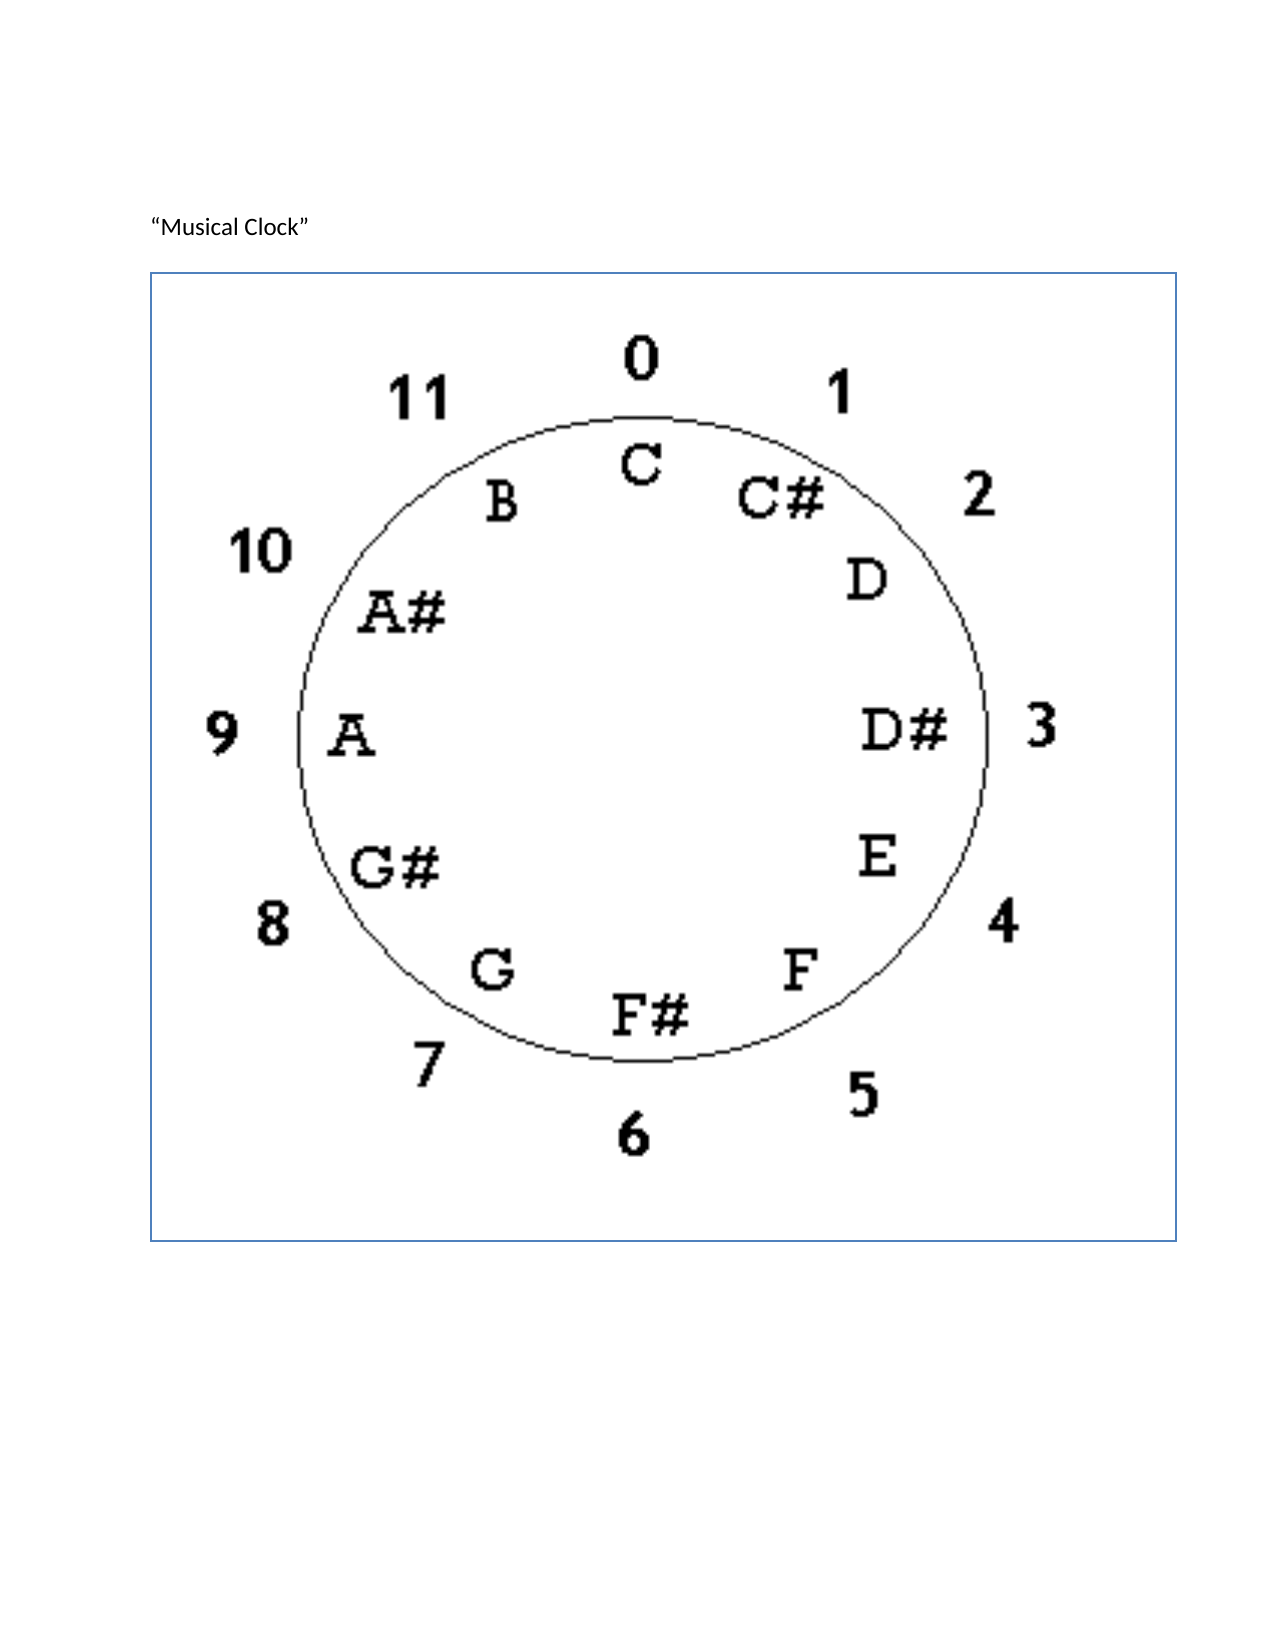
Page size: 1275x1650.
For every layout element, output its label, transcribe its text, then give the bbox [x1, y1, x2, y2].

text “Musical Clock” [150, 211, 1125, 242]
picture [152, 274, 1175, 1240]
